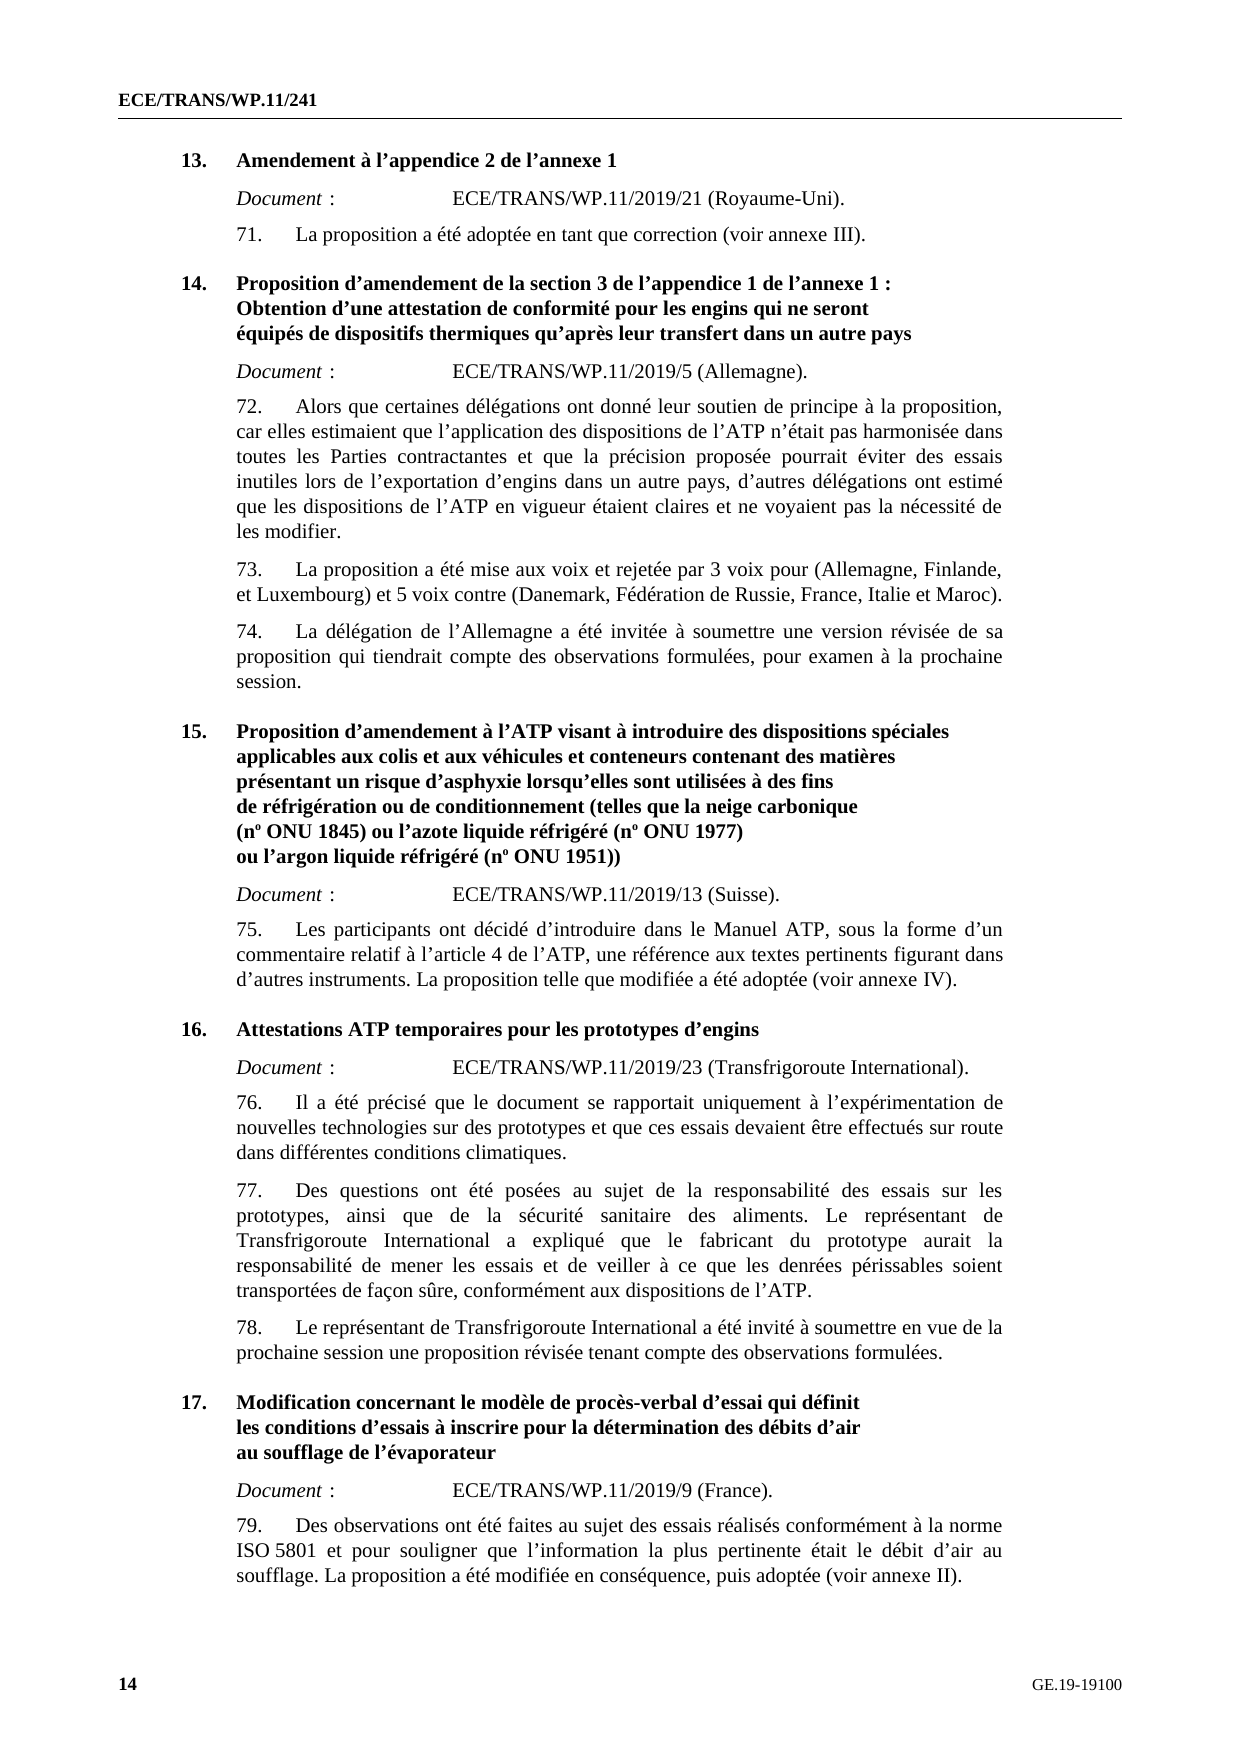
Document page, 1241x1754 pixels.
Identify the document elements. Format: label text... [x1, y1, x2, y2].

text Document : ECE/TRANS/WP.11/2019/9 (France). [236, 1477, 1004, 1502]
text 78. Le représentant de Transfrigoroute International a été invité à soumettre en vue de la prochaine session une proposition révisée tenant compte des observations formulées. [236, 1314, 1004, 1364]
text 79. Des observations ont été faites au sujet des essais réalisés conformément à la norme ISO 5801 et pour souligner que l’information la plus pertinente était le débit d’air au soufflage. La proposition a été modifiée en conséquence, puis adoptée (voir annexe II). [236, 1512, 1004, 1587]
text 17. Modification concernant le modèle de procès-verbal d’essai qui définit les conditions d’essais à inscrire pour la détermination des débits d’air au soufflage de l’évaporateur [118, 1389, 1004, 1464]
text Document : ECE/TRANS/WP.11/2019/23 (Transfrigoroute International). [236, 1054, 1004, 1079]
text 13. Amendement à l’appendice 2 de l’annexe 1 [118, 148, 1004, 173]
text Document : ECE/TRANS/WP.11/2019/13 (Suisse). [236, 881, 1004, 906]
text 73. La proposition a été mise aux voix et rejetée par 3 voix pour (Allemagne, Finlande, et Luxembourg) et 5 voix contre (Danemark, Fédération de Russie, France, Italie et Maroc). [236, 556, 1004, 606]
text Document : ECE/TRANS/WP.11/2019/5 (Allemagne). [236, 358, 1004, 383]
text 71. La proposition a été adoptée en tant que correction (voir annexe III). [236, 221, 1004, 246]
text 75. Les participants ont décidé d’introduire dans le Manuel ATP, sous la forme d’un commentaire relatif à l’article 4 de l’ATP, une référence aux textes pertinents figurant dans d’autres instruments. La proposition telle que modifiée a été adoptée (voir annexe IV). [236, 916, 1004, 991]
text 15. Proposition d’amendement à l’ATP visant à introduire des dispositions spéciales applicables aux colis et aux véhicules et conteneurs contenant des matières présentant un risque d’asphyxie lorsqu’elles sont utilisées à des fins de réfrigération ou de conditionnement (telles que la neige carbonique (no ONU 1845) ou l’azote liquide réfrigéré (no ONU 1977) ou l’argon liquide réfrigéré (no ONU 1951)) [118, 718, 1004, 868]
text 74. La délégation de l’Allemagne a été invitée à soumettre une version révisée de sa proposition qui tiendrait compte des observations formulées, pour examen à la prochaine session. [236, 618, 1004, 693]
text 76. Il a été précisé que le document se rapportait uniquement à l’expérimentation de nouvelles technologies sur des prototypes et que ces essais devaient être effectués sur route dans différentes conditions climatiques. [236, 1089, 1004, 1164]
text 77. Des questions ont été posées au sujet de la responsabilité des essais sur les prototypes, ainsi que de la sécurité sanitaire des aliments. Le représentant de Transfrigoroute International a expliqué que le fabricant du prototype aurait la responsabilité de mener les essais et de veiller à ce que les denrées périssables soient transportées de façon sûre, conformément aux dispositions de l’ATP. [236, 1177, 1004, 1302]
text 14. Proposition d’amendement de la section 3 de l’appendice 1 de l’annexe 1 : Obtention d’une attestation de conformité pour les engins qui ne seront équipés de dispositifs thermiques qu’après leur transfert dans un autre pays [118, 271, 1004, 346]
text 16. Attestations ATP temporaires pour les prototypes d’engins [118, 1016, 1004, 1041]
text Document : ECE/TRANS/WP.11/2019/21 (Royaume-Uni). [236, 185, 1004, 210]
text 72. Alors que certaines délégations ont donné leur soutien de principe à la proposition, car elles estimaient que l’application des dispositions de l’ATP n’était pas harmonisée dans toutes les Parties contractantes et que la précision proposée pourrait éviter des essais inutiles lors de l’exportation d’engins dans un autre pays, d’autres délégations ont estimé que les dispositions de l’ATP en vigueur étaient claires et ne voyaient pas la nécessité de les modifier. [236, 393, 1004, 543]
